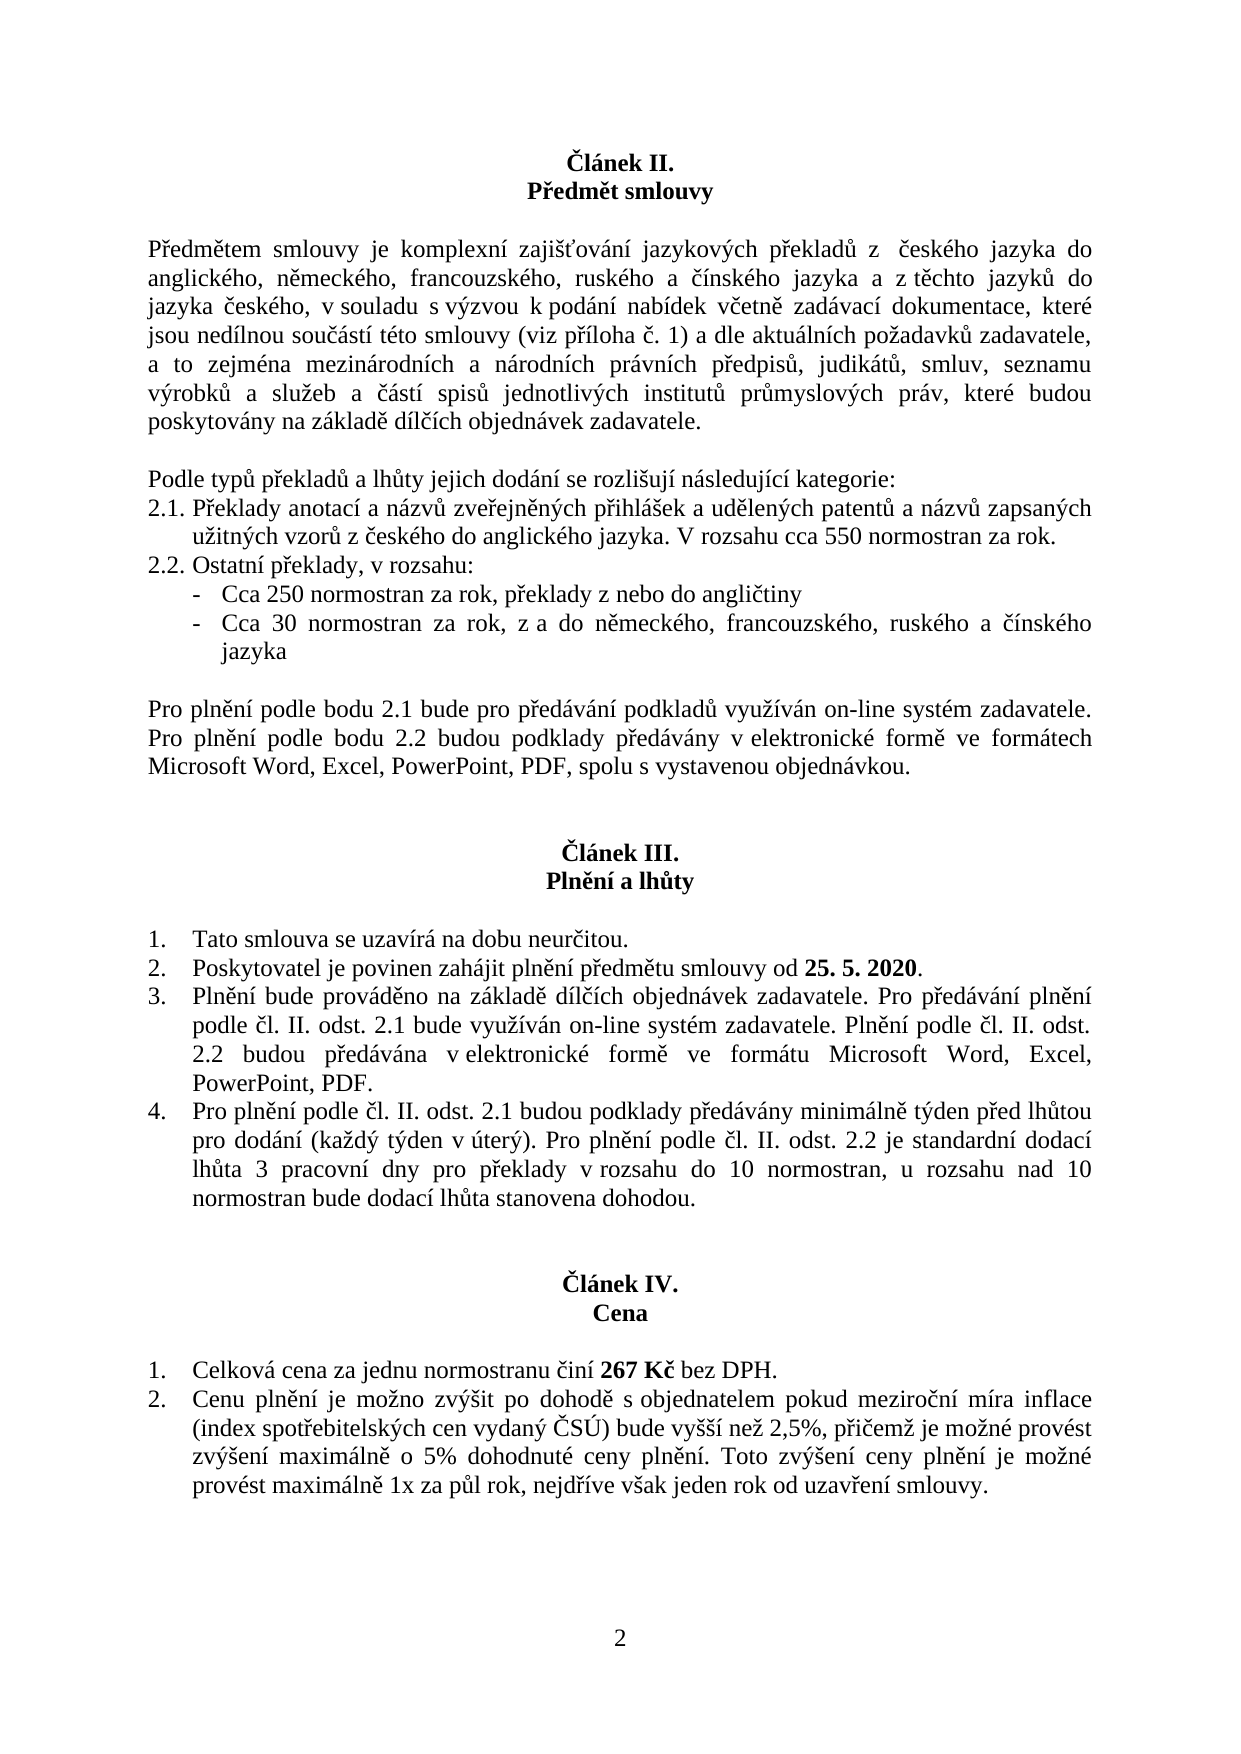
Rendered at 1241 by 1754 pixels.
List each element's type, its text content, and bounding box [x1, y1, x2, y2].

list Překlady anotací a názvů zveřejněných přihlášek a udělených patentů a názvů zapsaných užitných vzorů z českého do anglického jazyka. V rozsahu cca 550 normostran za rok. [148, 493, 1093, 550]
list Cca 250 normostran za rok, překlady z nebo do angličtiny [192, 579, 1093, 608]
text Cena [148, 1298, 1093, 1326]
list Pro plnění podle čl. II. odst. 2.1 budou podklady předávány minimálně týden před lhůtou pro dodání (každý týden v úterý). Pro plnění podle čl. II. odst. 2.2 je standardní dodací lhůta 3 pracovní dny pro překlady v rozsahu do 10 normostran, u rozsahu nad 10 normostran bude dodací lhůta stanovena dohodou. [148, 1096, 1093, 1211]
text Plnění a lhůty [148, 866, 1093, 895]
list Tato smlouva se uzavírá na dobu neurčitou. [148, 924, 1093, 953]
text Článek III. [148, 838, 1093, 866]
text Předmět smlouvy [148, 176, 1093, 205]
text Předmětem smlouvy je komplexní zajišťování jazykových překladů z českého jazyka do anglického, německého, francouzského, ruského a čínského jazyka a z těchto jazyků do jazyka českého, v souladu s výzvou k podání nabídek včetně zadávací dokumentace, které jsou nedílnou součástí této smlouvy (viz příloha č. 1) a dle aktuálních požadavků zadavatele, a to zejména mezinárodních a národních právních předpisů, judikátů, smluv, seznamu výrobků a služeb a částí spisů jednotlivých institutů průmyslových práv, které budou poskytovány na základě dílčích objednávek zadavatele. [148, 234, 1093, 435]
text Článek II. [148, 148, 1093, 176]
list Cenu plnění je možno zvýšit po dohodě s objednatelem pokud meziroční míra inflace (index spotřebitelských cen vydaný ČSÚ) bude vyšší než 2,5%, přičemž je možné provést zvýšení maximálně o 5% dohodnuté ceny plnění. Toto zvýšení ceny plnění je možné provést maximálně 1x za půl rok, nejdříve však jeden rok od uzavření smlouvy. [148, 1384, 1093, 1499]
list Poskytovatel je povinen zahájit plnění předmětu smlouvy od 25. 5. 2020. [148, 953, 1093, 981]
text Pro plnění podle bodu 2.1 bude pro předávání podkladů využíván on-line systém zadavatele. Pro plnění podle bodu 2.2 budou podklady předávány v elektronické formě ve formátech Microsoft Word, Excel, PowerPoint, PDF, spolu s vystavenou objednávkou. [148, 694, 1093, 780]
list Ostatní překlady, v rozsahu: [148, 550, 1093, 579]
list Plnění bude prováděno na základě dílčích objednávek zadavatele. Pro předávání plnění podle čl. II. odst. 2.1 bude využíván on-line systém zadavatele. Plnění podle čl. II. odst. 2.2 budou předávána v elektronické formě ve formátu Microsoft Word, Excel, PowerPoint, PDF. [148, 981, 1093, 1096]
text Podle typů překladů a lhůty jejich dodání se rozlišují následující kategorie: [148, 464, 1093, 493]
list Celková cena za jednu normostranu činí 267 Kč bez DPH. [148, 1355, 1093, 1384]
text Článek IV. [148, 1269, 1093, 1298]
list Cca 30 normostran za rok, z a do německého, francouzského, ruského a čínského jazyka [192, 608, 1093, 665]
